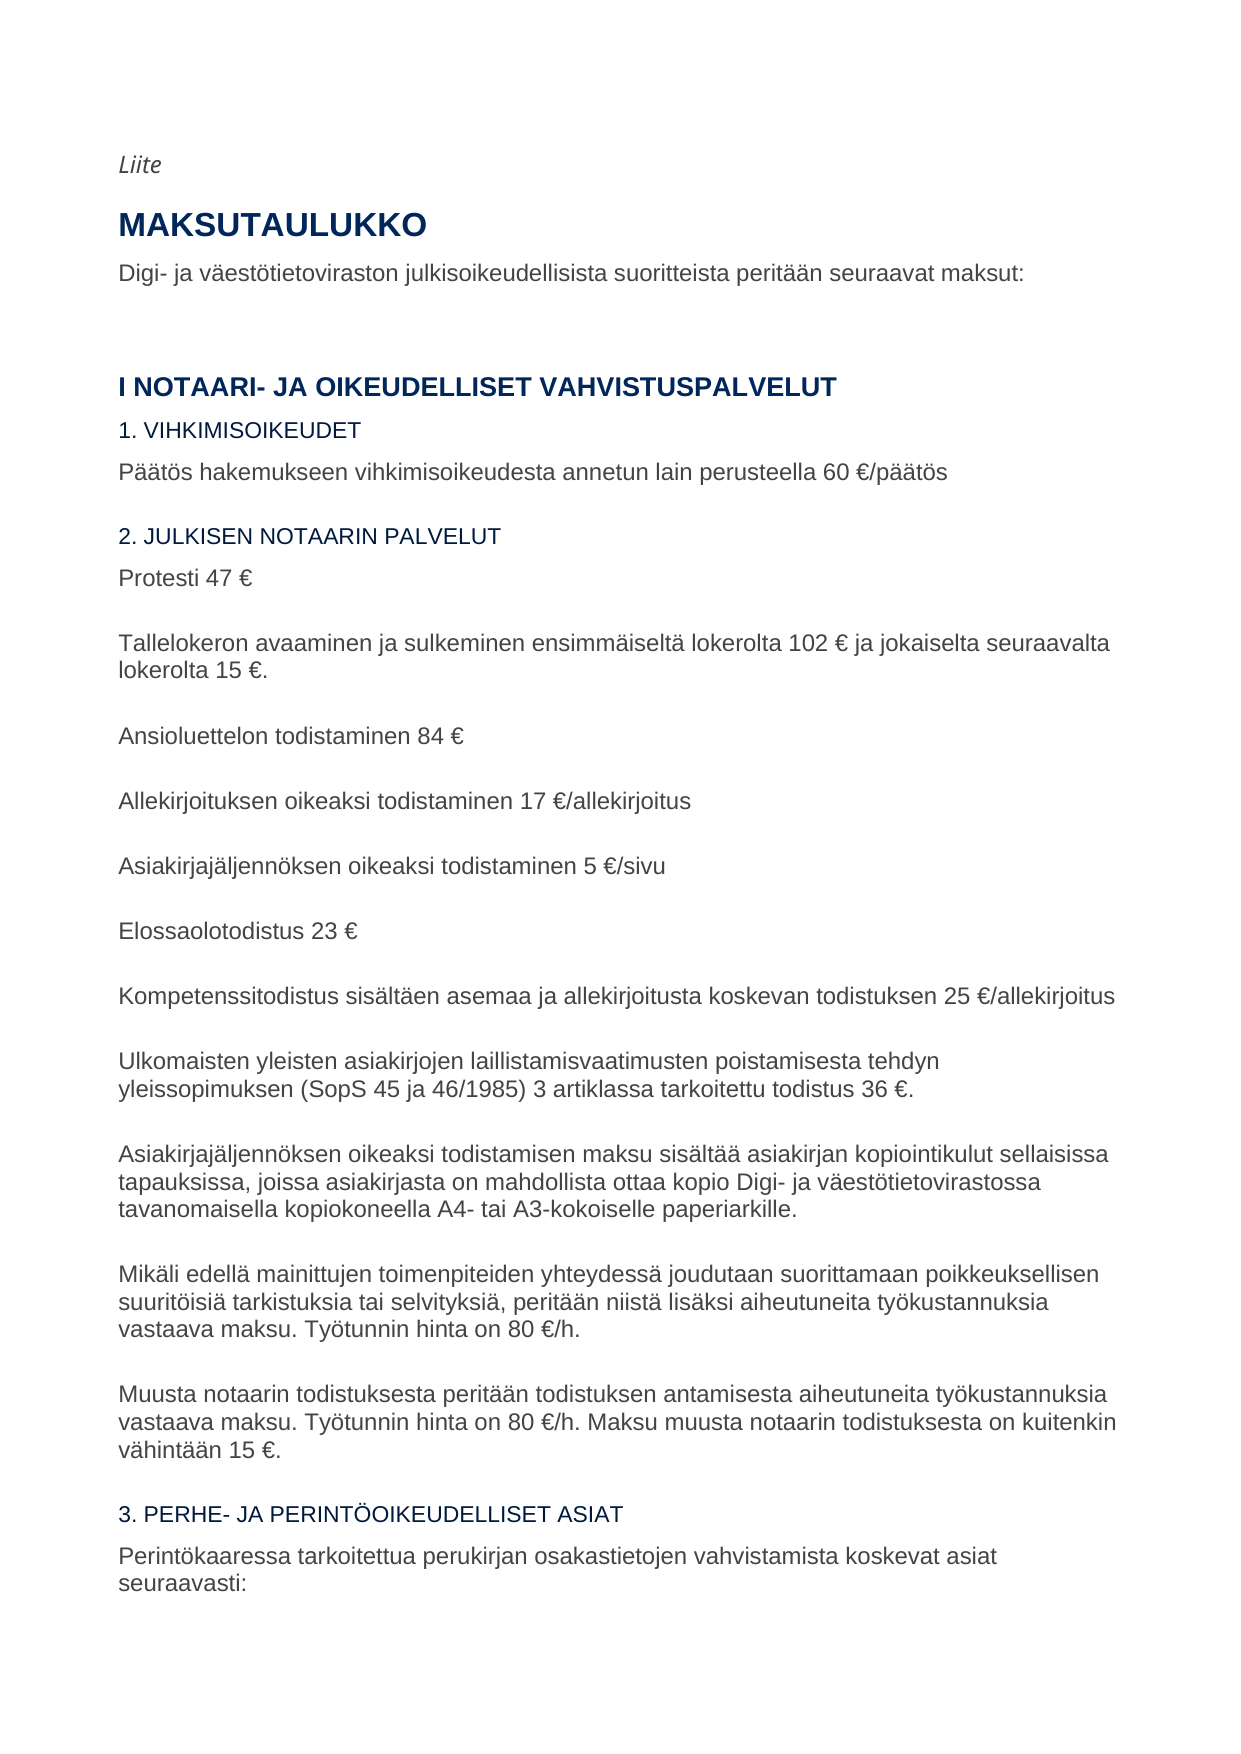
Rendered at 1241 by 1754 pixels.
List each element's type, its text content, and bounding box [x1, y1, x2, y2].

text Kompetenssitodistus sisältäen asemaa ja allekirjoitusta koskevan todistuksen 25 €/allekirjoitus [118, 982, 1122, 1009]
text Perintökaaressa tarkoitettua perukirjan osakastietojen vahvistamista koskevat asiat seuraavasti: [118, 1542, 1122, 1597]
subtitle I NOTAARI- JA OIKEUDELLISET VAHVISTUSPALVELUT [118, 371, 1122, 402]
text Allekirjoituksen oikeaksi todistaminen 17 €/allekirjoitus [118, 787, 1122, 814]
text Muusta notaarin todistuksesta peritään todistuksen antamisesta aiheutuneita työkustannuksia vastaava maksu. Työtunnin hinta on 80 €/h. Maksu muusta notaarin todistuksesta on kuitenkin vähintään 15 €. [118, 1380, 1122, 1463]
subtitle 3. PERHE- JA PERINTÖOIKEUDELLISET ASIAT [118, 1501, 1122, 1527]
subtitle MAKSUTAULUKKO [118, 205, 1122, 244]
text Elossaolotodistus 23 € [118, 917, 1122, 944]
text Päätös hakemukseen vihkimisoikeudesta annetun lain perusteella 60 €/päätös [118, 458, 1122, 485]
text Tallelokeron avaaminen ja sulkeminen ensimmäiseltä lokerolta 102 € ja jokaiselta seuraavalta lokerolta 15 €. [118, 629, 1122, 684]
text Mikäli edellä mainittujen toimenpiteiden yhteydessä joudutaan suorittamaan poikkeuksellisen suuritöisiä tarkistuksia tai selvityksiä, peritään niistä lisäksi aiheutuneita työkustannuksia vastaava maksu. Työtunnin hinta on 80 €/h. [118, 1260, 1122, 1343]
text Asiakirjajäljennöksen oikeaksi todistaminen 5 €/sivu [118, 852, 1122, 879]
text Protesti 47 € [118, 564, 1122, 591]
subtitle 2. JULKISEN NOTAARIN PALVELUT [118, 523, 1122, 549]
text Digi- ja väestötietoviraston julkisoikeudellisista suoritteista peritään seuraavat maksut: [118, 259, 1122, 287]
text Liite [118, 148, 1122, 180]
text Ulkomaisten yleisten asiakirjojen laillistamisvaatimusten poistamisesta tehdyn yleissopimuksen (SopS 45 ja 46/1985) 3 artiklassa tarkoitettu todistus 36 €. [118, 1047, 1122, 1102]
text Ansioluettelon todistaminen 84 € [118, 722, 1122, 749]
subtitle 1. VIHKIMISOIKEUDET [118, 417, 1122, 443]
text Asiakirjajäljennöksen oikeaksi todistamisen maksu sisältää asiakirjan kopiointikulut sellaisissa tapauksissa, joissa asiakirjasta on mahdollista ottaa kopio Digi- ja väestötietovirastossa tavanomaisella kopiokoneella A4- tai A3-kokoiselle paperiarkille. [118, 1140, 1122, 1223]
